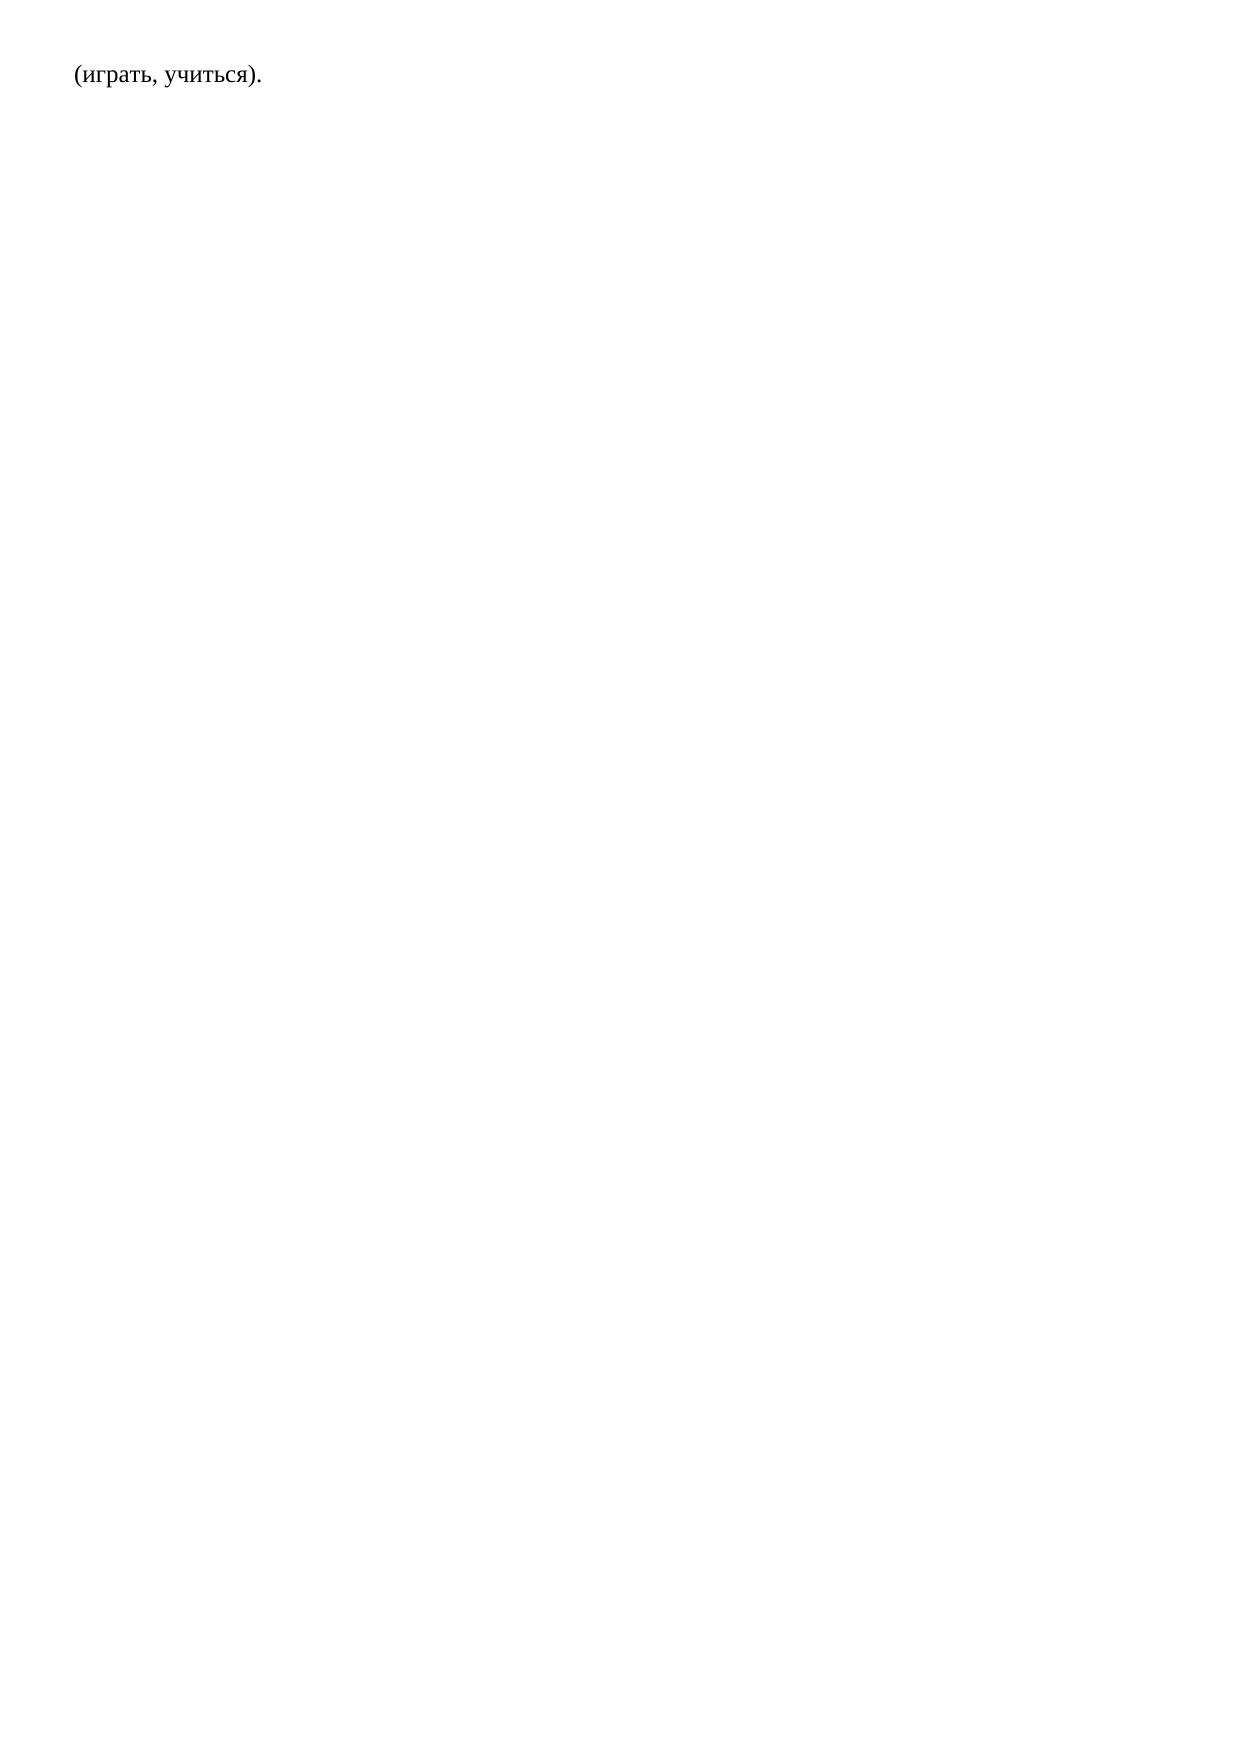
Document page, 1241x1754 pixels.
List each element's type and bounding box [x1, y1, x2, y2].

text [74, 59, 1152, 88]
